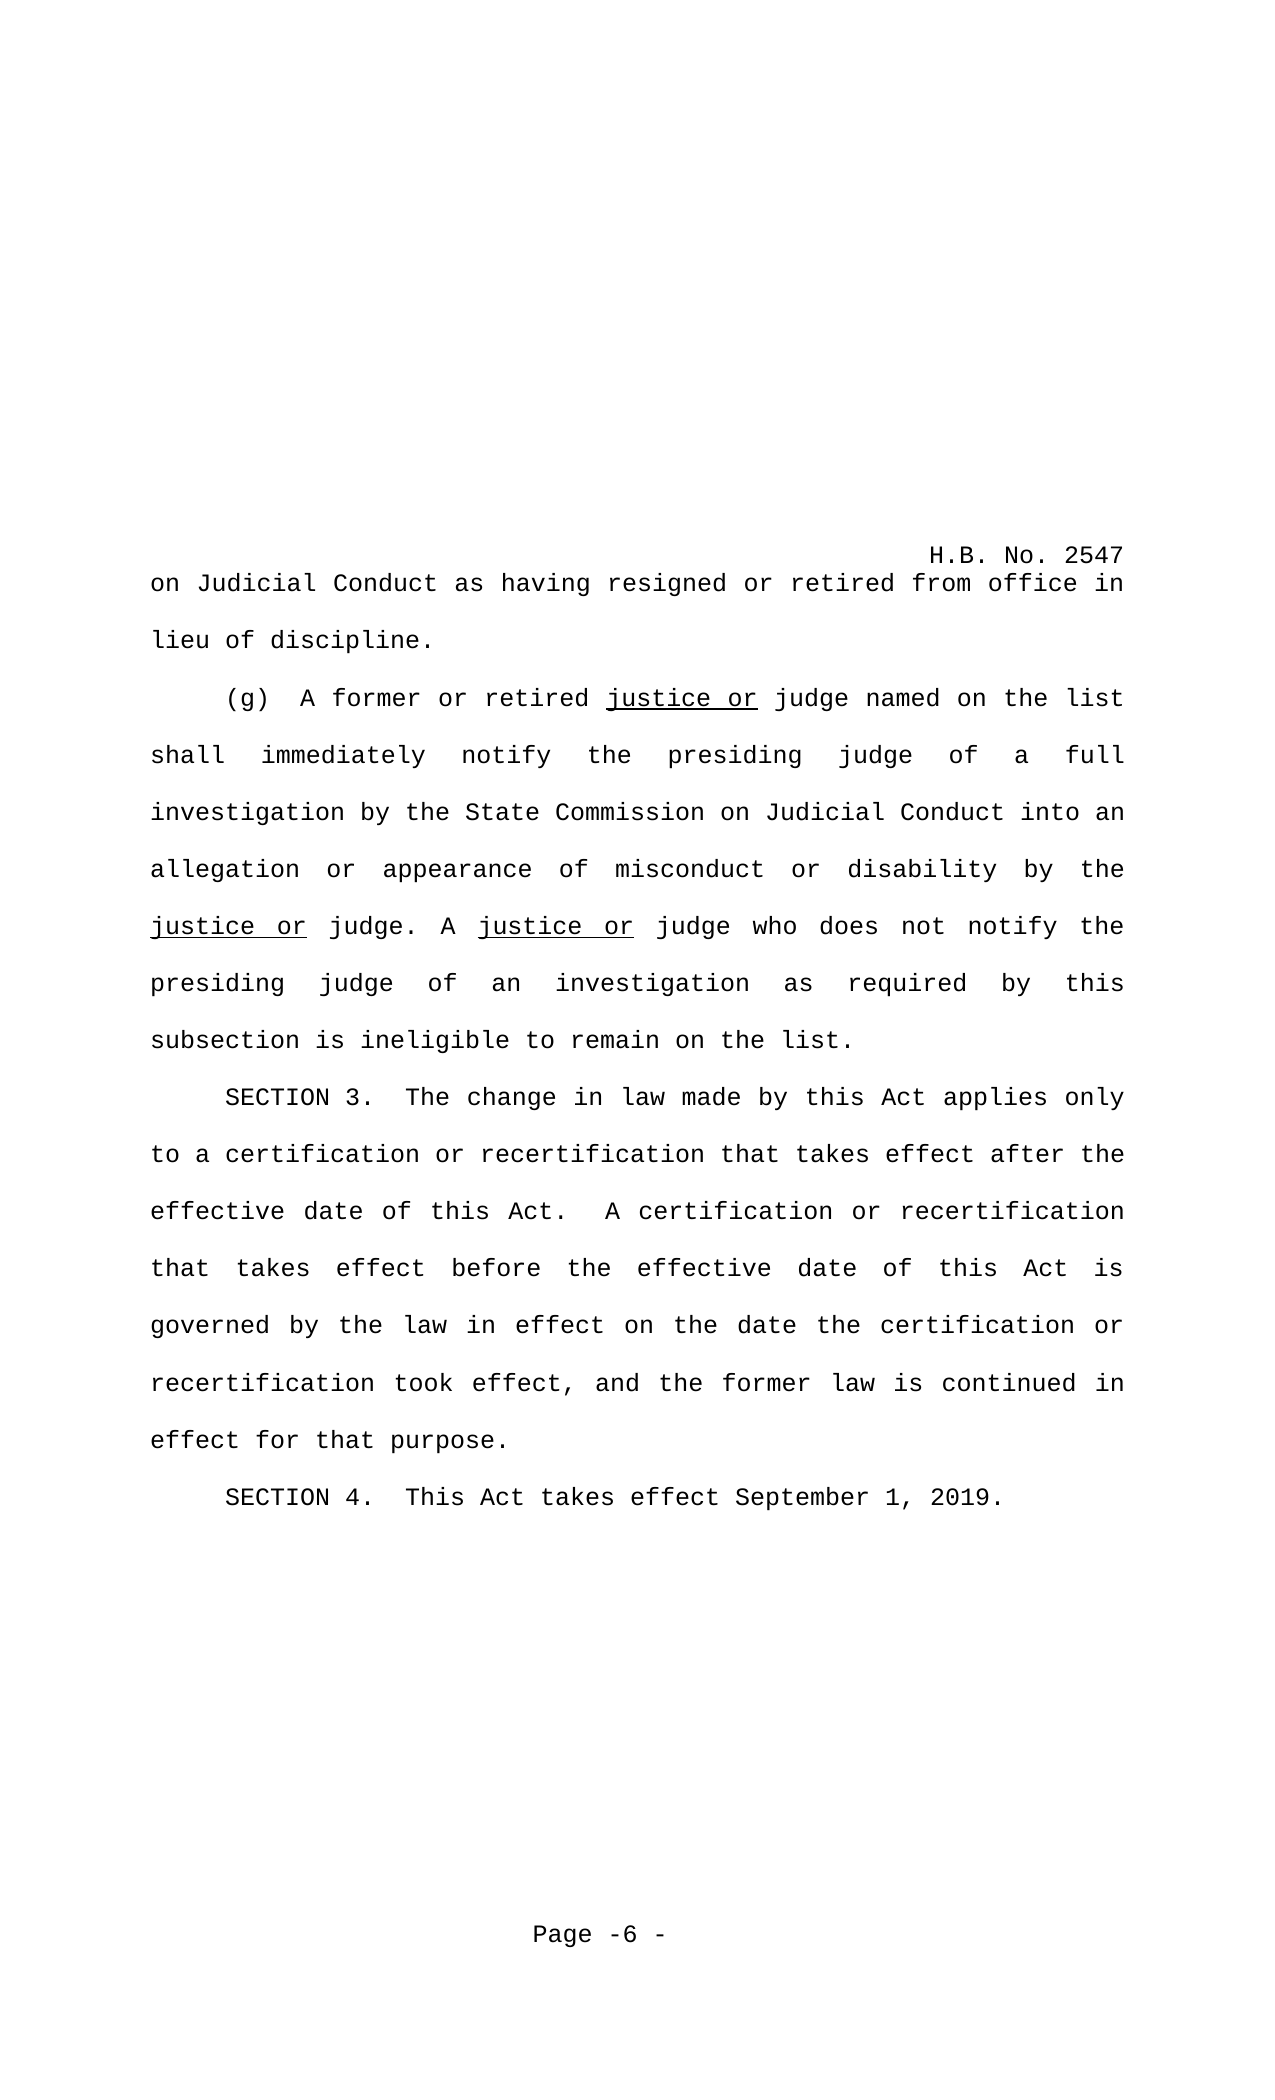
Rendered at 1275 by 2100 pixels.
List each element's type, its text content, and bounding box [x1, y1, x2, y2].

text SECTION 4. This Act takes effect September 1, 2019. [150, 1484, 1125, 1513]
text (g) A former or retired justice or judge named on the list shall immediately notify the presiding judge of a full investigation by the State Commission on Judicial Conduct into an allegation or appearance of misconduct or disability by the justice or judge. A justice or judge who does not notify the presiding judge of an investigation as required by this subsection is ineligible to remain on the list. [150, 685, 1125, 1056]
text SECTION 3. The change in law made by this Act applies only to a certification or recertification that takes effect after the effective date of this Act. A certification or recertification that takes effect before the effective date of this Act is governed by the law in effect on the date the certification or recertification took effect, and the former law is continued in effect for that purpose. [150, 1084, 1125, 1456]
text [150, 571, 1125, 656]
